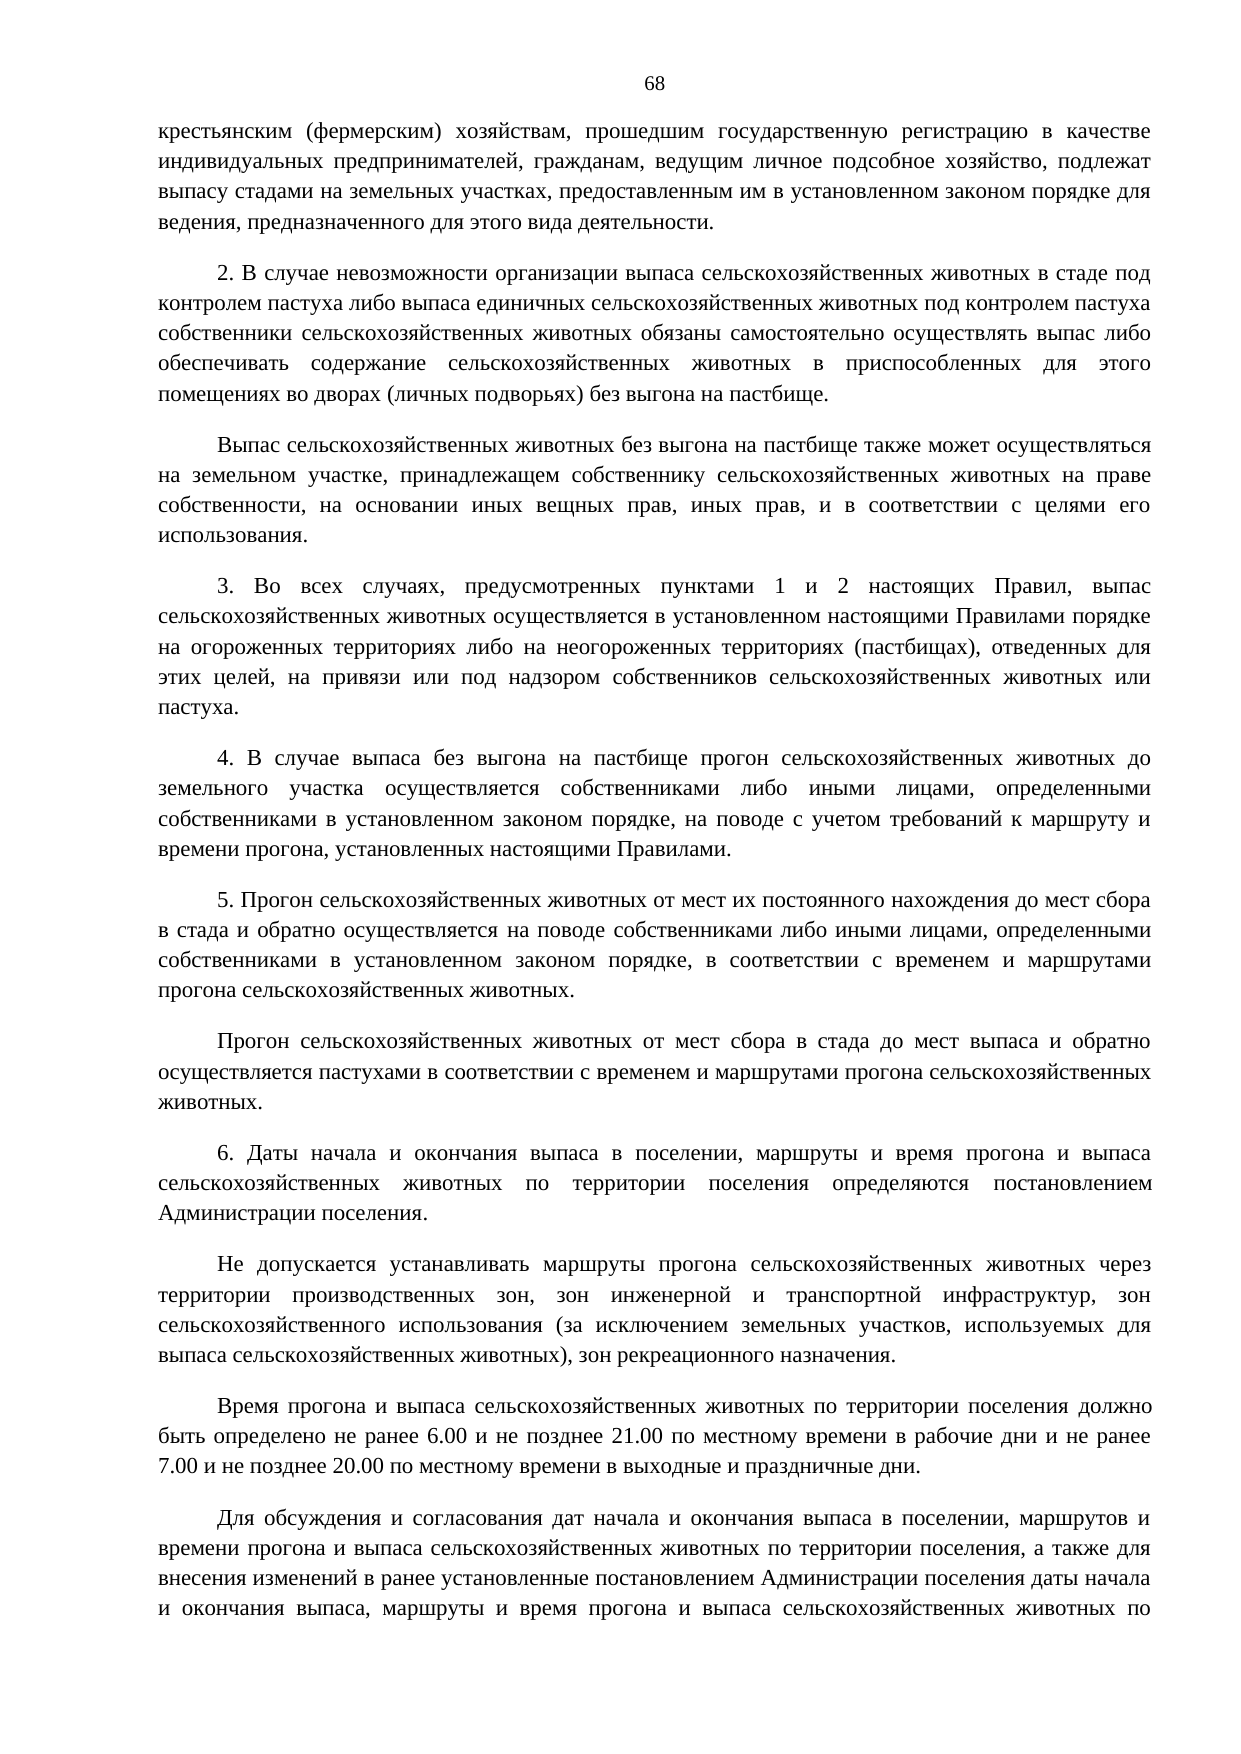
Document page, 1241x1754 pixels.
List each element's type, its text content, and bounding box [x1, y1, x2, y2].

text 4. В случае выпаса без выгона на пастбище прогон сельскохозяйственных животных до земельного участка осуществляется собственниками либо иными лицами, определенными собственниками в установленном законом порядке, на поводе с учетом требований к маршруту и времени прогона, установленных настоящими Правилами. [158, 744, 1152, 861]
text 2. В случае невозможности организации выпаса сельскохозяйственных животных в стаде под контролем пастуха либо выпаса единичных сельскохозяйственных животных под контролем пастуха собственники сельскохозяйственных животных обязаны самостоятельно осуществлять выпас либо обеспечивать содержание сельскохозяйственных животных в приспособленных для этого помещениях во дворах (личных подворьях) без выгона на пастбище. [158, 259, 1152, 406]
text 5. Прогон сельскохозяйственных животных от мест их постоянного нахождения до мест сбора в стада и обратно осуществляется на поводе собственниками либо иными лицами, определенными собственниками в установленном законом порядке, в соответствии с временем и маршрутами прогона сельскохозяйственных животных. [158, 886, 1152, 1003]
text 6. Даты начала и окончания выпаса в поселении, маршруты и время прогона и выпаса сельскохозяйственных животных по территории поселения определяются постановлением Администрации поселения. [158, 1139, 1152, 1226]
text 3. Во всех случаях, предусмотренных пунктами 1 и 2 настоящих Правил, выпас сельскохозяйственных животных осуществляется в установленном настоящими Правилами порядке на огороженных территориях либо на неогороженных территориях (пастбищах), отведенных для этих целей, на привязи или под надзором собственников сельскохозяйственных животных или пастуха. [158, 572, 1152, 719]
text Прогон сельскохозяйственных животных от мест сбора в стада до мест выпаса и обратно осуществляется пастухами в соответствии с временем и маршрутами прогона сельскохозяйственных животных. [158, 1027, 1152, 1114]
text Время прогона и выпаса сельскохозяйственных животных по территории поселения должно быть определено не ранее 6.00 и не позднее 21.00 по местному времени в рабочие дни и не ранее 7.00 и не позднее 20.00 по местному времени в выходные и праздничные дни. [158, 1392, 1152, 1479]
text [158, 117, 1152, 234]
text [158, 1503, 1152, 1621]
text Выпас сельскохозяйственных животных без выгона на пастбище также может осуществляться на земельном участке, принадлежащем собственнику сельскохозяйственных животных на праве собственности, на основании иных вещных прав, иных прав, и в соответствии с целями его использования. [158, 431, 1152, 548]
text Не допускается устанавливать маршруты прогона сельскохозяйственных животных через территории производственных зон, зон инженерной и транспортной инфраструктур, зон сельскохозяйственного использования (за исключением земельных участков, используемых для выпаса сельскохозяйственных животных), зон рекреационного назначения. [158, 1250, 1152, 1367]
